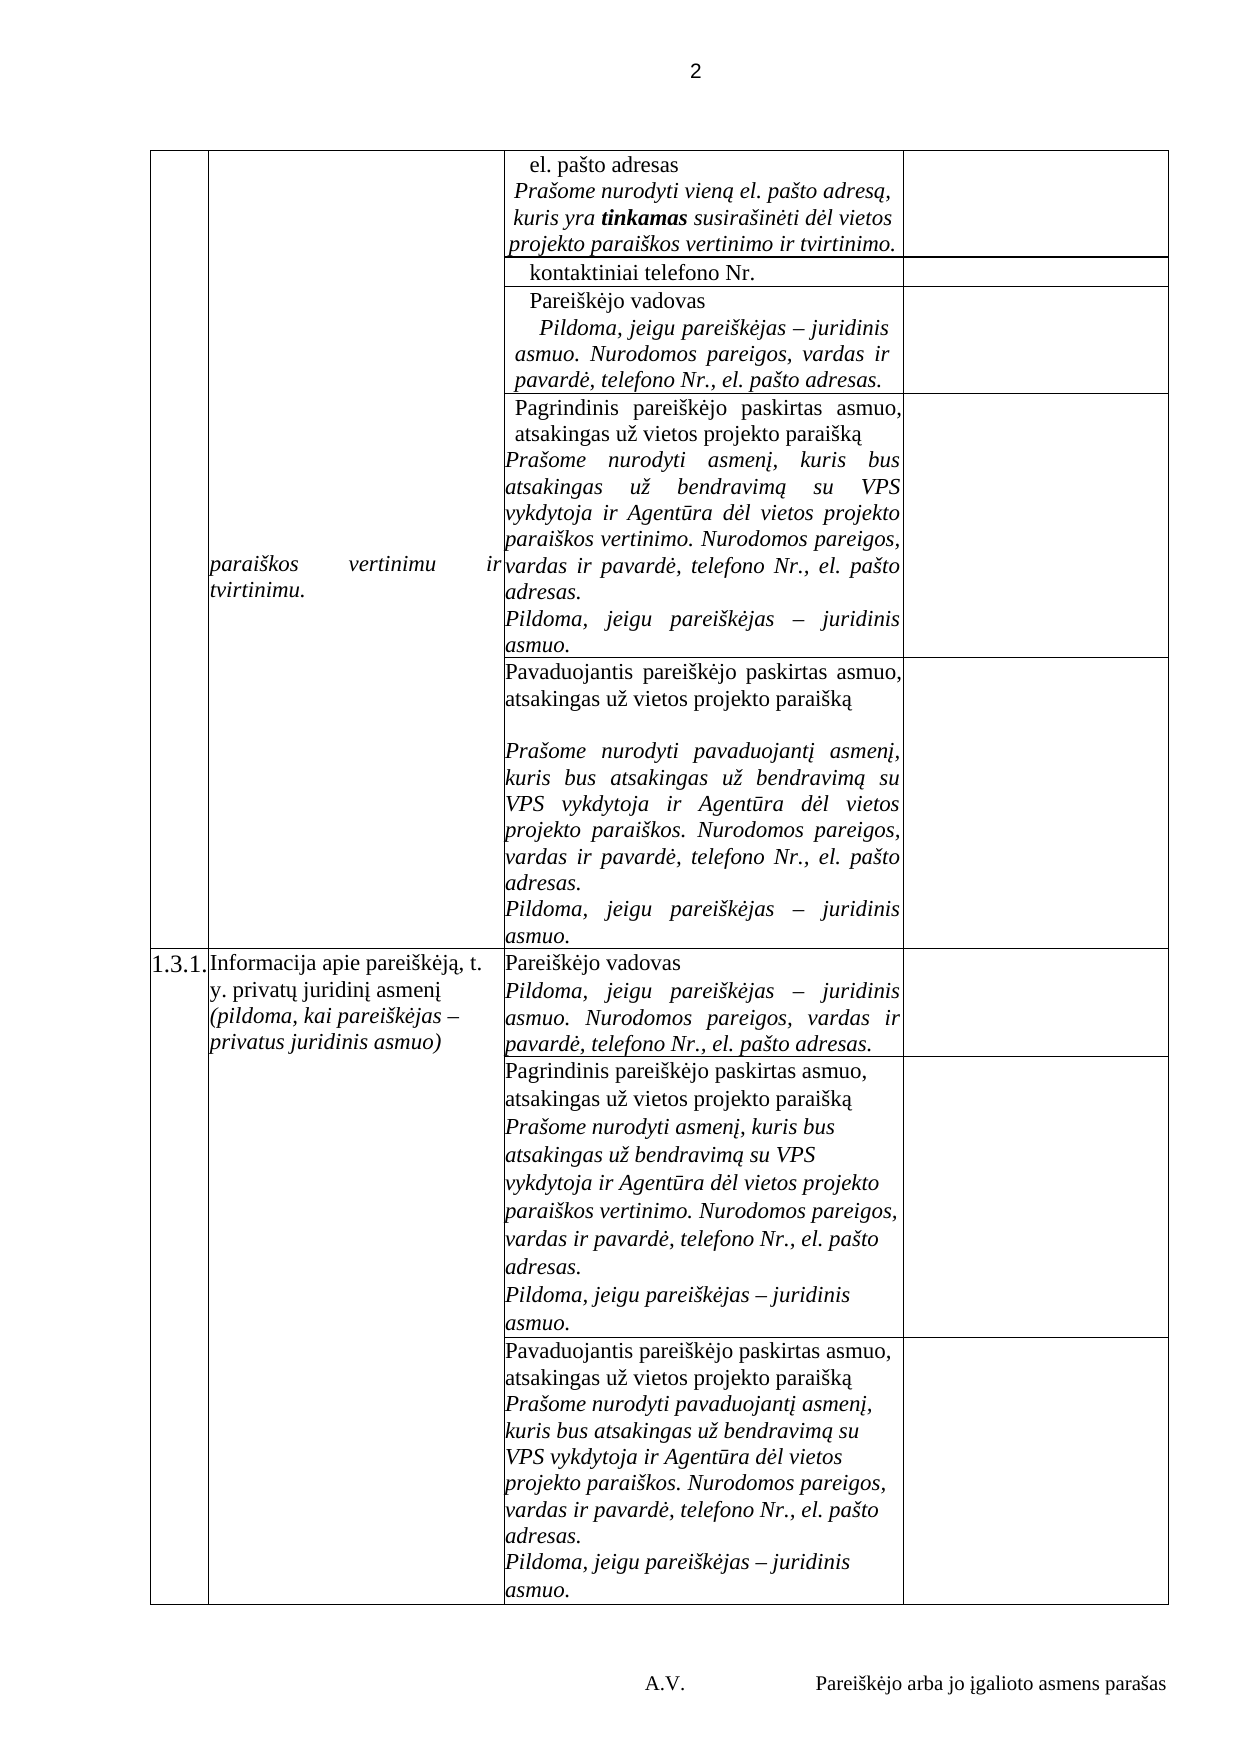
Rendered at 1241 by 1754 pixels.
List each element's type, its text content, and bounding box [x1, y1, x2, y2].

table_cell Pavaduojantis pareiškėjo paskirtas asmuo, atsakingas už vietos projekto paraišką Prašome nurodyti pavaduojantį asmenį, kuris bus atsakingas už bendravimą su VPS vykdytoja ir Agentūra dėl vietos projekto paraiškos. Nurodomos pareigos, vardas ir pavardė, telefono Nr., el. pašto adresas. Pildoma, jeigu pareiškėjas – juridinis asmuo. [505, 658, 903, 948]
table_cell Pavaduojantis pareiškėjo paskirtas asmuo, atsakingas už vietos projekto paraišką Prašome nurodyti pavaduojantį asmenį, kuris bus atsakingas už bendravimą su VPS vykdytoja ir Agentūra dėl vietos projekto paraiškos. Nurodomos pareigos, vardas ir pavardė, telefono Nr., el. pašto adresas. Pildoma, jeigu pareiškėjas – juridinis asmuo. [505, 1338, 903, 1604]
table_cell kontaktiniai telefono Nr. [505, 258, 903, 286]
table_cell Informacija apie pareiškėją, t. y. privatų juridinį asmenį (pildoma, kai pareiškėjas – privatus juridinis asmuo) [209, 949, 504, 1604]
table_cell [904, 1338, 1168, 1604]
table_cell [904, 258, 1168, 286]
table_cell Pagrindinis pareiškėjo paskirtas asmuo, atsakingas už vietos projekto paraišką Prašome nurodyti asmenį, kuris bus atsakingas už bendravimą su VPS vykdytoja ir Agentūra dėl vietos projekto paraiškos vertinimo. Nurodomos pareigos, vardas ir pavardė, telefono Nr., el. pašto adresas. Pildoma, jeigu pareiškėjas – juridinis asmuo. [505, 394, 903, 657]
table_cell Pagrindinis pareiškėjo paskirtas asmuo, atsakingas už vietos projekto paraišką Prašome nurodyti asmenį, kuris bus atsakingas už bendravimą su VPS vykdytoja ir Agentūra dėl vietos projekto paraiškos vertinimo. Nurodomos pareigos, vardas ir pavardė, telefono Nr., el. pašto adresas. Pildoma, jeigu pareiškėjas – juridinis asmuo. [505, 1057, 903, 1337]
table_cell el. pašto adresas Prašome nurodyti vieną el. pašto adresą, kuris yra tinkamas susirašinėti dėl vietos projekto paraiškos vertinimo ir tvirtinimo. [505, 151, 903, 256]
table_cell [904, 1057, 1168, 1337]
table_cell [904, 394, 1168, 657]
table_cell 1.3.1. [151, 949, 208, 1604]
table_cell [904, 658, 1168, 948]
table_cell [904, 949, 1168, 1056]
table_cell [904, 287, 1168, 393]
table_cell Pareiškėjo vadovas Pildoma, jeigu pareiškėjas – juridinis asmuo. Nurodomos pareigos, vardas ir pavardė, telefono Nr., el. pašto adresas. [505, 287, 903, 393]
table_cell [904, 151, 1168, 256]
table_cell Pareiškėjo vadovas Pildoma, jeigu pareiškėjas – juridinis asmuo. Nurodomos pareigos, vardas ir pavardė, telefono Nr., el. pašto adresas. [505, 949, 903, 1056]
